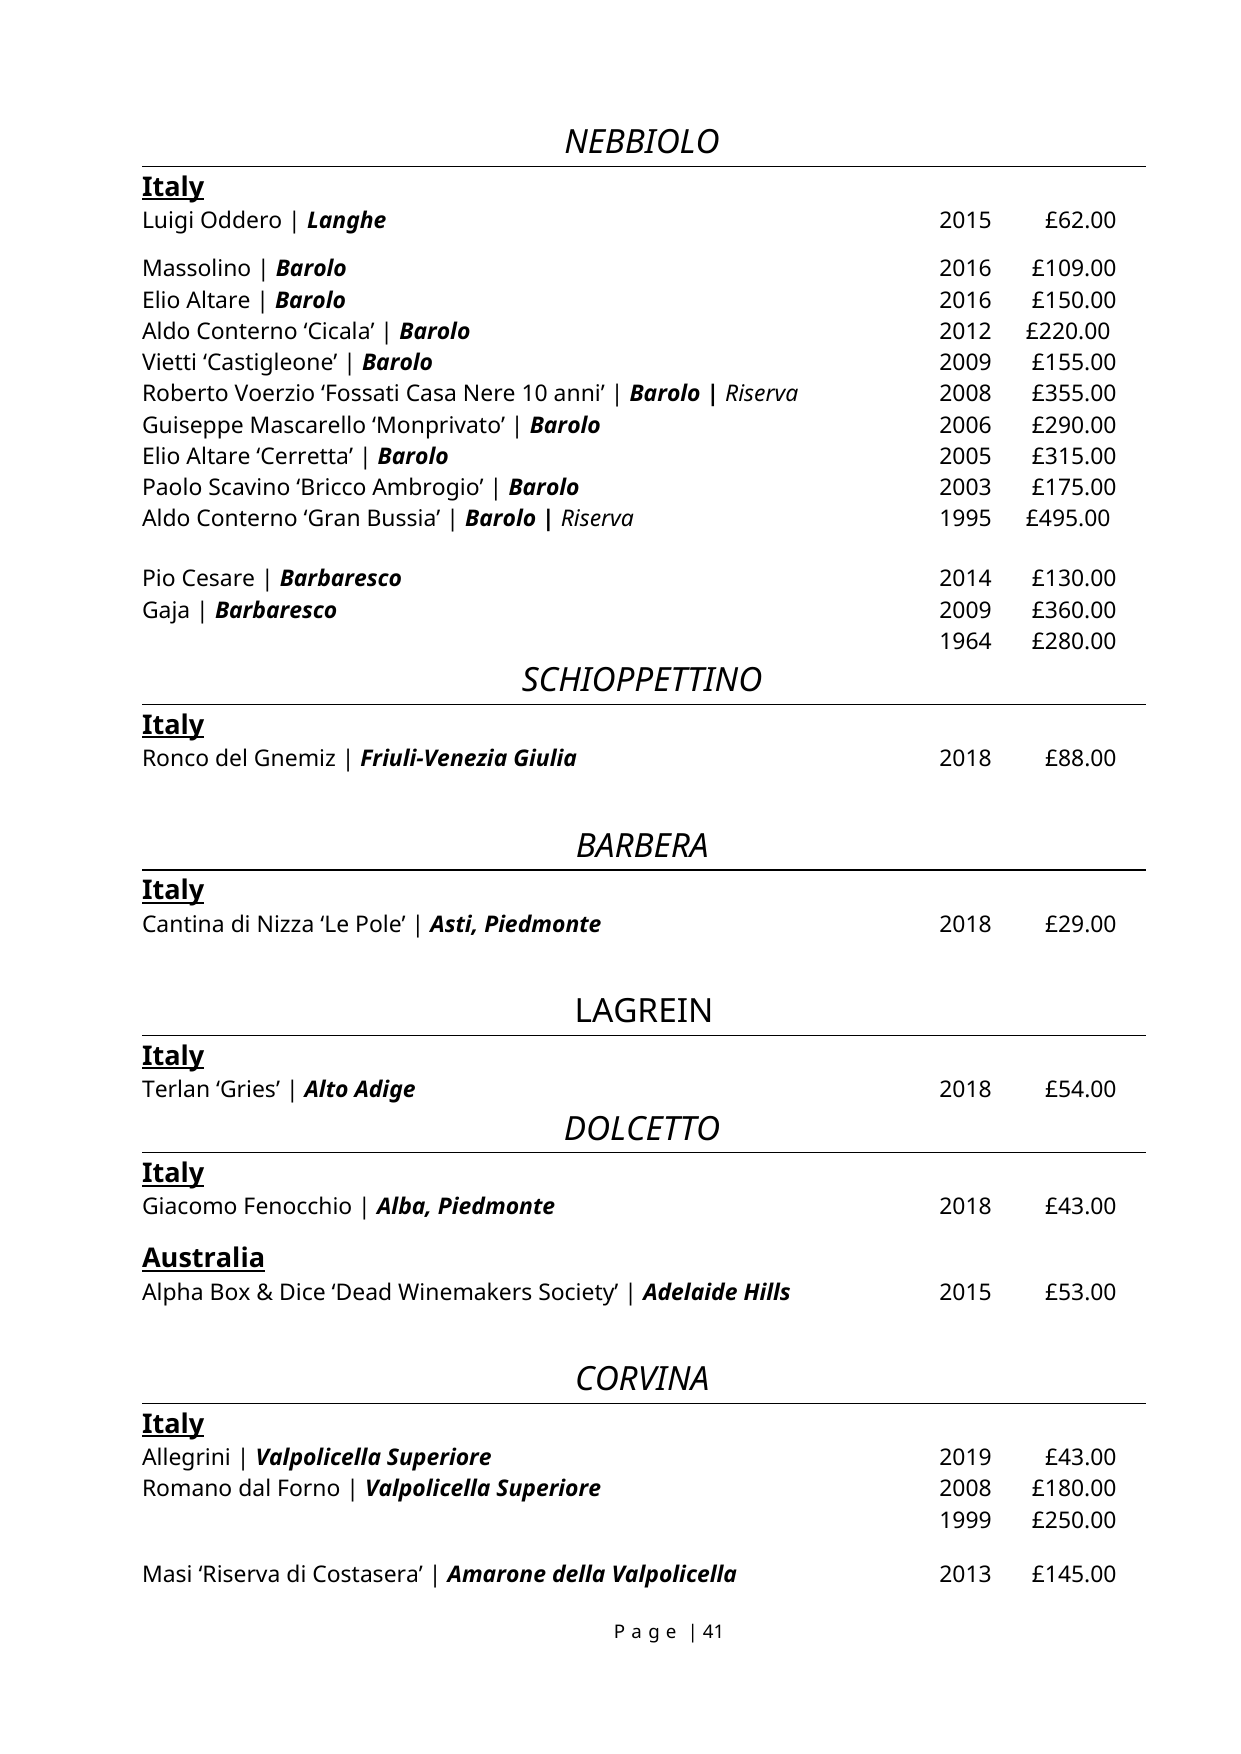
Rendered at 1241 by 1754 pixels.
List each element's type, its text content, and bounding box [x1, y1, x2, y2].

text Roberto Voerzio ‘Fossati Casa Nere 10 anni’ | Barolo | Riserva 2008 £355.00 [142, 377, 1146, 409]
text Italy [142, 1404, 1146, 1441]
text CORVINA [142, 1355, 1146, 1403]
text Italy [142, 1153, 1146, 1190]
text Giacomo Fenocchio | Alba, Piedmonte 2018 £43.00 [142, 1190, 1146, 1222]
text DOLCETTO [142, 1104, 1146, 1152]
text Romano dal Forno | Valpolicella Superiore 2008 £180.00 [142, 1472, 1146, 1503]
text Masi ‘Riserva di Costasera’ | Amarone della Valpolicella 2013 £145.00 [142, 1557, 1146, 1589]
text Cantina di Nizza ‘Le Pole’ | Asti, Piedmonte 2018 £29.00 [142, 908, 1146, 939]
text Massolino | Barolo 2016 £109.00 [142, 252, 1146, 284]
text Paolo Scavino ‘Bricco Ambrogio’ | Barolo 2003 £175.00 [142, 471, 1146, 502]
text Italy [142, 1036, 1146, 1073]
text 1964 £280.00 [142, 625, 1146, 656]
text Terlan ‘Gries’ | Alto Adige 2018 £54.00 [142, 1073, 1146, 1104]
text LAGREIN [142, 987, 1146, 1035]
text Italy [142, 705, 1146, 742]
text Italy [142, 167, 1146, 204]
text SCHIOPPETTINO [142, 656, 1146, 704]
text Aldo Conterno ‘Gran Bussia’ | Barolo | Riserva 1995 £495.00 [142, 502, 1146, 534]
text Elio Altare ‘Cerretta’ | Barolo 2005 £315.00 [142, 440, 1146, 471]
text Gaja | Barbaresco 2009 £360.00 [142, 594, 1146, 625]
text Alpha Box & Dice ‘Dead Winemakers Society’ | Adelaide Hills 2015 £53.00 [142, 1276, 1146, 1307]
text NEBBIOLO [142, 118, 1146, 166]
text Ronco del Gnemiz | Friuli-Venezia Giulia 2018 £88.00 [142, 742, 1146, 773]
text Allegrini | Valpolicella Superiore 2019 £43.00 [142, 1441, 1146, 1472]
text Aldo Conterno ‘Cicala’ | Barolo 2012 £220.00 [142, 315, 1146, 346]
text Italy [142, 871, 1146, 908]
text Vietti ‘Castigleone’ | Barolo 2009 £155.00 [142, 346, 1146, 377]
text 1999 £250.00 [142, 1503, 1146, 1535]
text Guiseppe Mascarello ‘Monprivato’ | Barolo 2006 £290.00 [142, 409, 1146, 440]
text Pio Cesare | Barbaresco 2014 £130.00 [142, 562, 1146, 594]
text Australia [142, 1239, 1146, 1276]
text Elio Altare | Barolo 2016 £150.00 [142, 284, 1146, 315]
text Luigi Oddero | Langhe 2015 £62.00 [142, 204, 1146, 235]
text BARBERA [142, 822, 1146, 869]
